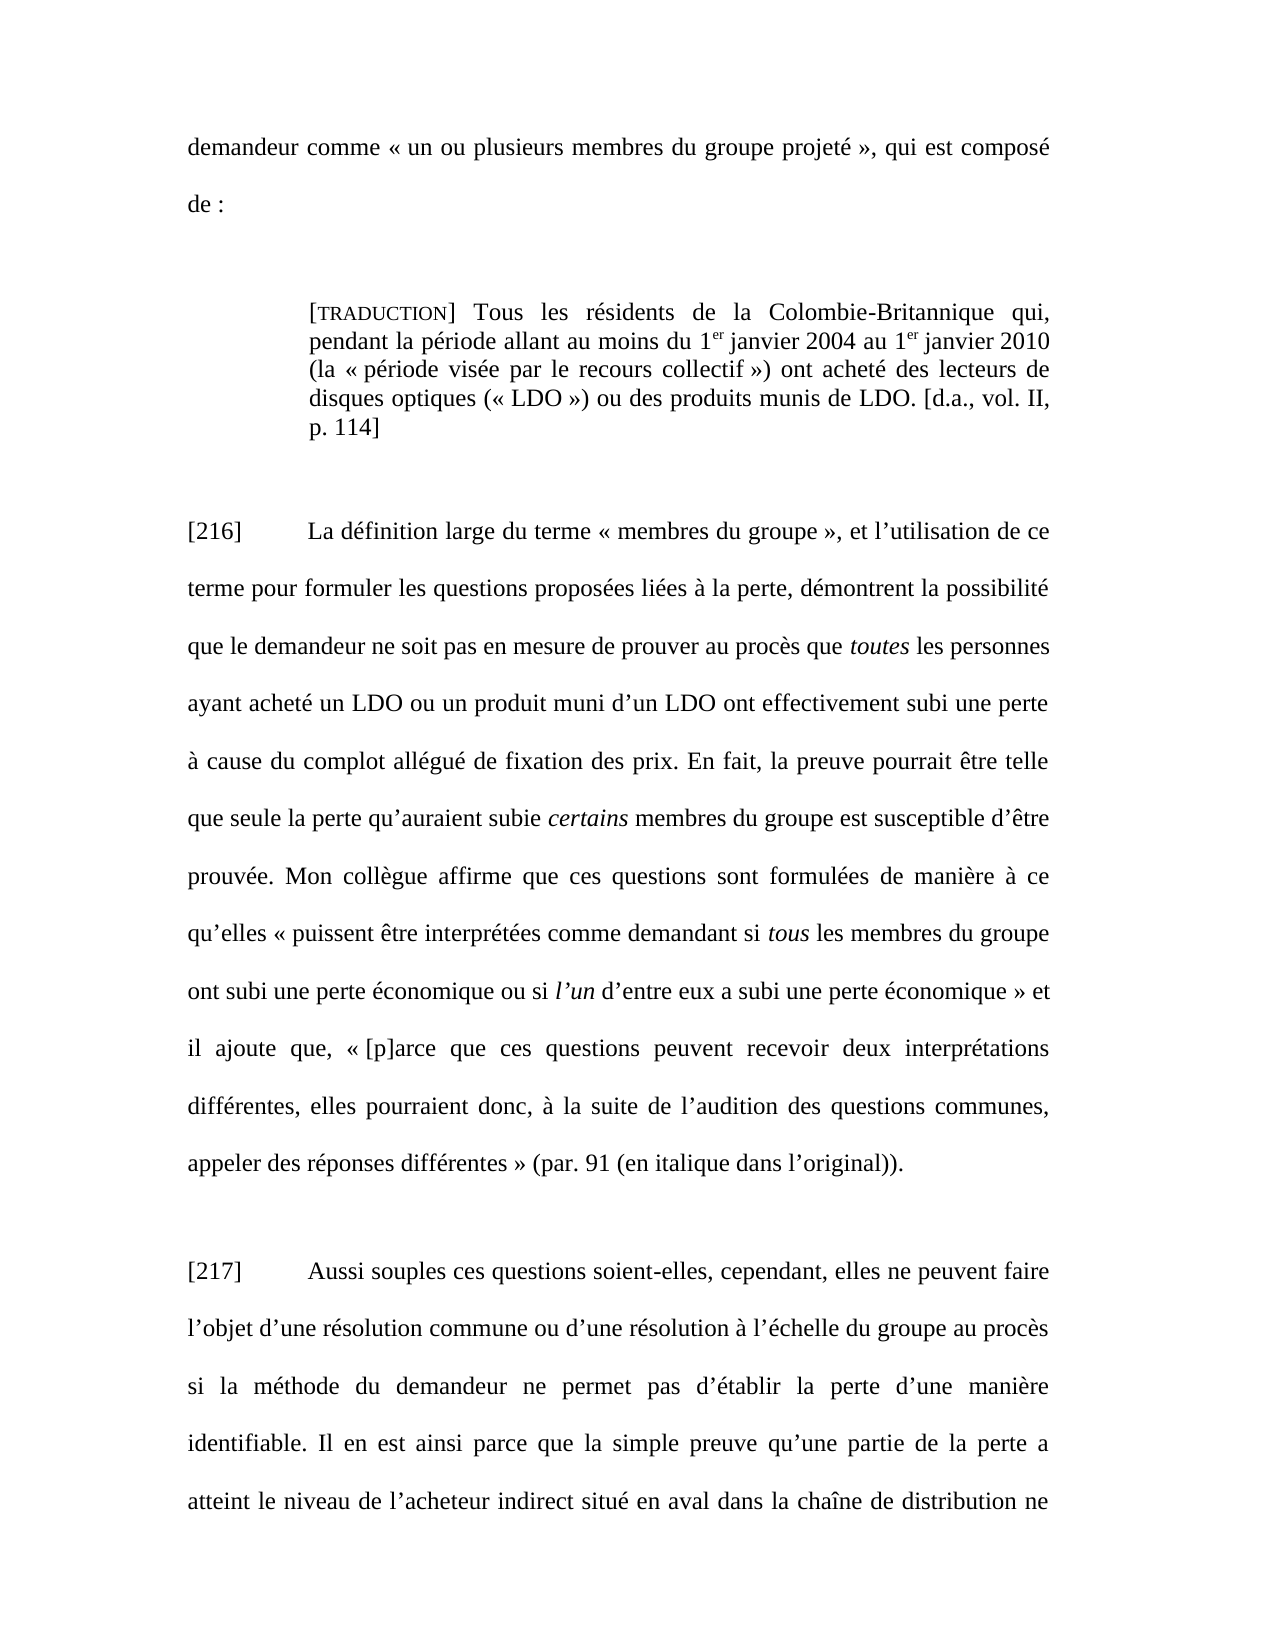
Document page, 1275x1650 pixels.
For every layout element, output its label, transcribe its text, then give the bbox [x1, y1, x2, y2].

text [187, 1256, 1050, 1514]
text La définition large du terme « membres du groupe », et l’utilisation de ce terme pour formuler les questions proposées liées à la perte, démontrent la possibilité que le demandeur ne soit pas en mesure de prouver au procès que toutes les personnes ayant acheté un LDO ou un produit muni d’un LDO ont effectivement subi une perte à cause du complot allégué de fixation des prix. En fait, la preuve pourrait être telle que seule la perte qu’auraient subie certains membres du groupe est susceptible d’être prouvée. Mon collègue affirme que ces questions sont formulées de manière à ce qu’elles « puissent être interprétées comme demandant si tous les membres du groupe ont subi une perte économique ou si l’un d’entre eux a subi une perte économique » et il ajoute que, « [p]arce que ces questions peuvent recevoir deux interprétations différentes, elles pourraient donc, à la suite de l’audition des questions communes, appeler des réponses différentes » (par. 91 (en italique dans l’original)). [187, 516, 1050, 1177]
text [187, 132, 1050, 218]
text [traduction] Tous les résidents de la Colombie-Britannique qui, pendant la période allant au moins du 1er janvier 2004 au 1er janvier 2010 (la « période visée par le recours collectif ») ont acheté des lecteurs de disques optiques (« LDO ») ou des produits munis de LDO. [d.a., vol. II, p. 114] [262, 297, 1050, 441]
